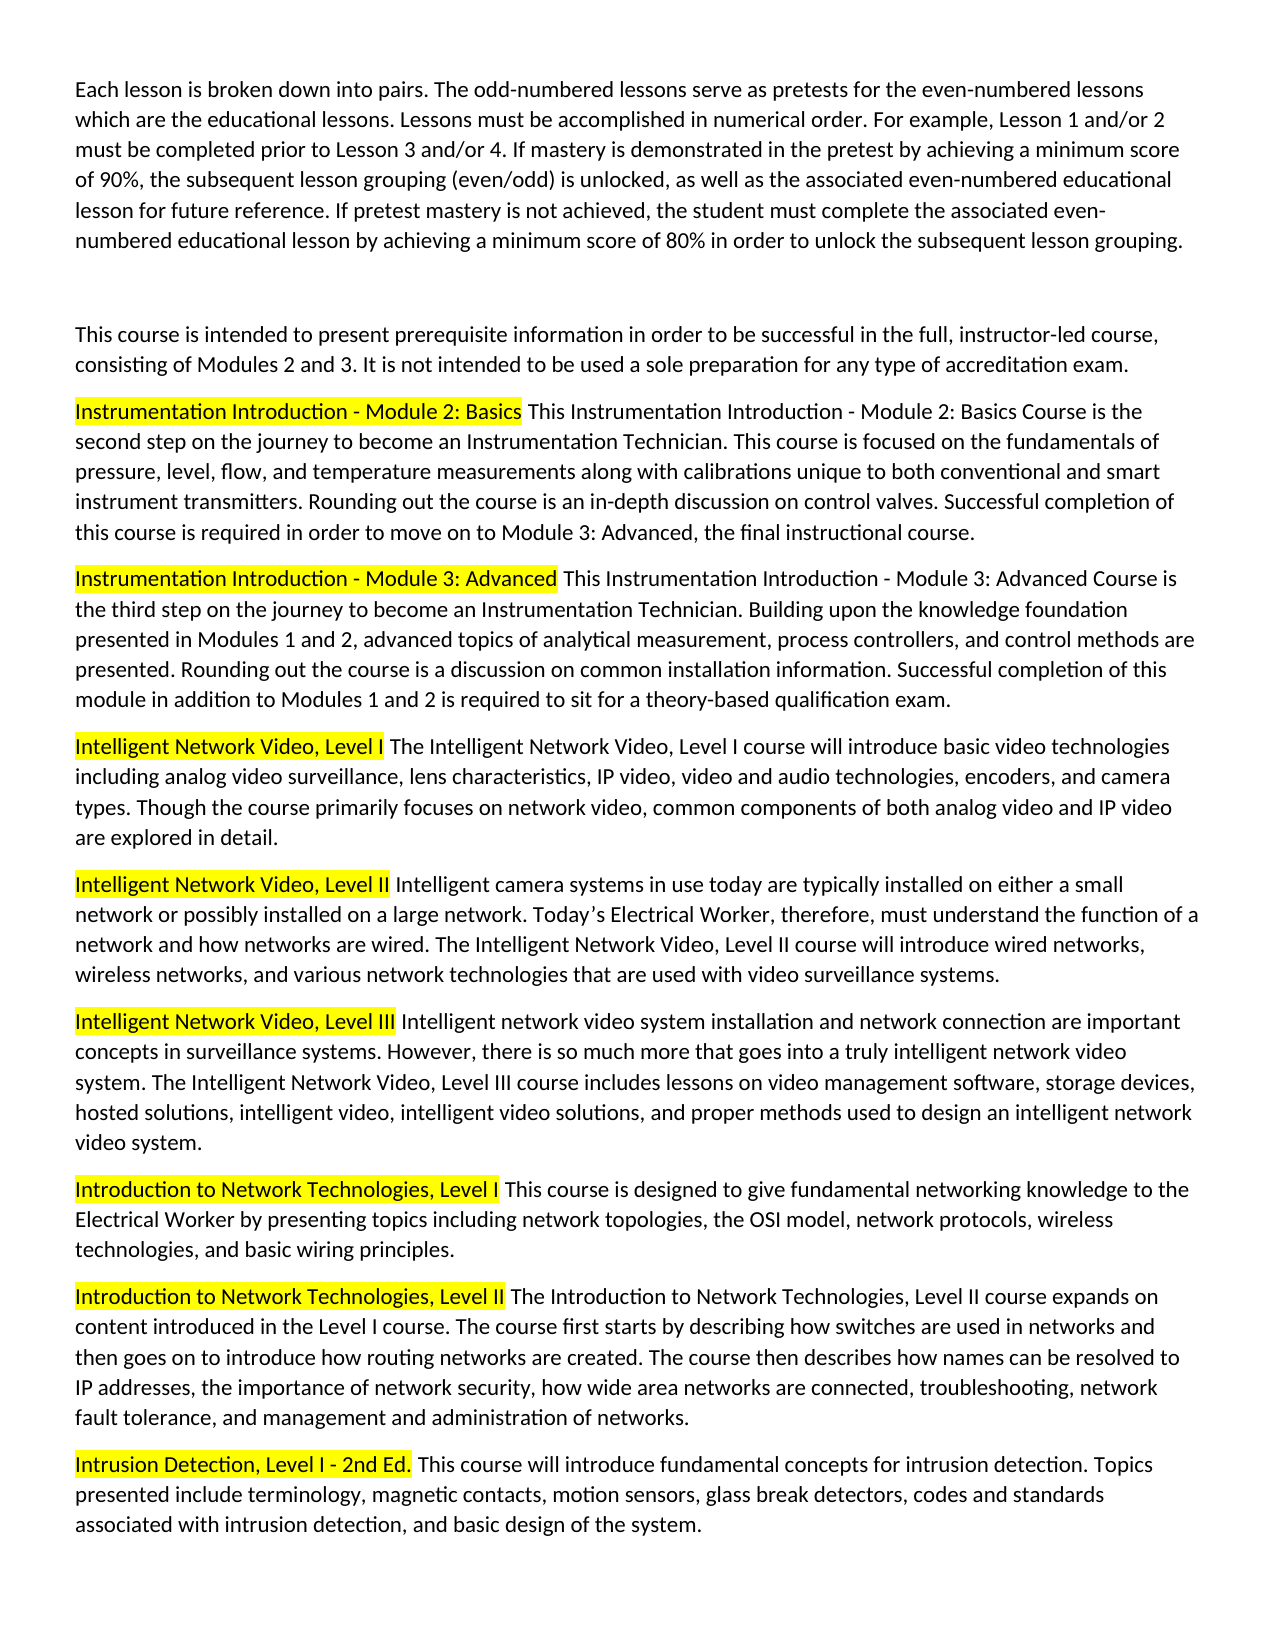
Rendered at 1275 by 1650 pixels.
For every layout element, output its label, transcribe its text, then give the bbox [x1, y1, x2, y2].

text Intelligent Network Video, Level III Intelligent network video system installation and network connection are important concepts in surveillance systems. However, there is so much more that goes into a truly intelligent network video system. The Intelligent Network Video, Level III course includes lessons on video management software, storage devices, hosted solutions, intelligent video, intelligent video solutions, and proper methods used to design an intelligent network video system. [75, 1007, 1200, 1156]
text Instrumentation Introduction - Module 3: Advanced This Instrumentation Introduction - Module 3: Advanced Course is the third step on the journey to become an Instrumentation Technician. Building upon the knowledge foundation presented in Modules 1 and 2, advanced topics of analytical measurement, process controllers, and control methods are presented. Rounding out the course is a discussion on common installation information. Successful completion of this module in addition to Modules 1 and 2 is required to sit for a theory-based qualification exam. [75, 564, 1200, 713]
text Intrusion Detection, Level I - 2nd Ed. This course will introduce fundamental concepts for intrusion detection. Topics presented include terminology, magnetic contacts, motion sensors, glass break detectors, codes and standards associated with intrusion detection, and basic design of the system. [75, 1450, 1200, 1538]
text Introduction to Network Technologies, Level II The Introduction to Network Technologies, Level II course expands on content introduced in the Level I course. The course first starts by describing how switches are used in networks and then goes on to introduce how routing networks are created. The course then describes how names can be resolved to IP addresses, the importance of network security, how wide area networks are connected, troubleshooting, network fault tolerance, and management and administration of networks. [75, 1282, 1200, 1431]
text Intelligent Network Video, Level I The Intelligent Network Video, Level I course will introduce basic video technologies including analog video surveillance, lens characteristics, IP video, video and audio technologies, encoders, and camera types. Though the course primarily focuses on network video, common components of both analog video and IP video are explored in detail. [75, 732, 1200, 851]
text Intelligent Network Video, Level II Intelligent camera systems in use today are typically installed on either a small network or possibly installed on a large network. Today’s Electrical Worker, therefore, must understand the function of a network and how networks are wired. The Intelligent Network Video, Level II course will introduce wired networks, wireless networks, and various network technologies that are used with video surveillance systems. [75, 870, 1200, 988]
text Instrumentation Introduction - Module 2: Basics This Instrumentation Introduction - Module 2: Basics Course is the second step on the journey to become an Instrumentation Technician. This course is focused on the fundamentals of pressure, level, flow, and temperature measurements along with calibrations unique to both conventional and smart instrument transmitters. Rounding out the course is an in-depth discussion on control valves. Successful completion of this course is required in order to move on to Module 3: Advanced, the final instructional course. [75, 397, 1200, 546]
text Introduction to Network Technologies, Level I This course is designed to give fundamental networking knowledge to the Electrical Worker by presenting topics including network topologies, the OSI model, network protocols, wireless technologies, and basic wiring principles. [75, 1175, 1200, 1263]
text This course is intended to present prerequisite information in order to be successful in the full, instructor-led course, consisting of Modules 2 and 3. It is not intended to be used a sole preparation for any type of accreditation exam. [75, 320, 1200, 378]
text Each lesson is broken down into pairs. The odd-numbered lessons serve as pretests for the even-numbered lessons which are the educational lessons. Lessons must be accomplished in numerical order. For example, Lesson 1 and/or 2 must be completed prior to Lesson 3 and/or 4. If mastery is demonstrated in the pretest by achieving a minimum score of 90%, the subsequent lesson grouping (even/odd) is unlocked, as well as the associated even-numbered educational lesson for future reference. If pretest mastery is not achieved, the student must complete the associated even-numbered educational lesson by achieving a minimum score of 80% in order to unlock the subsequent lesson grouping. [75, 75, 1200, 254]
